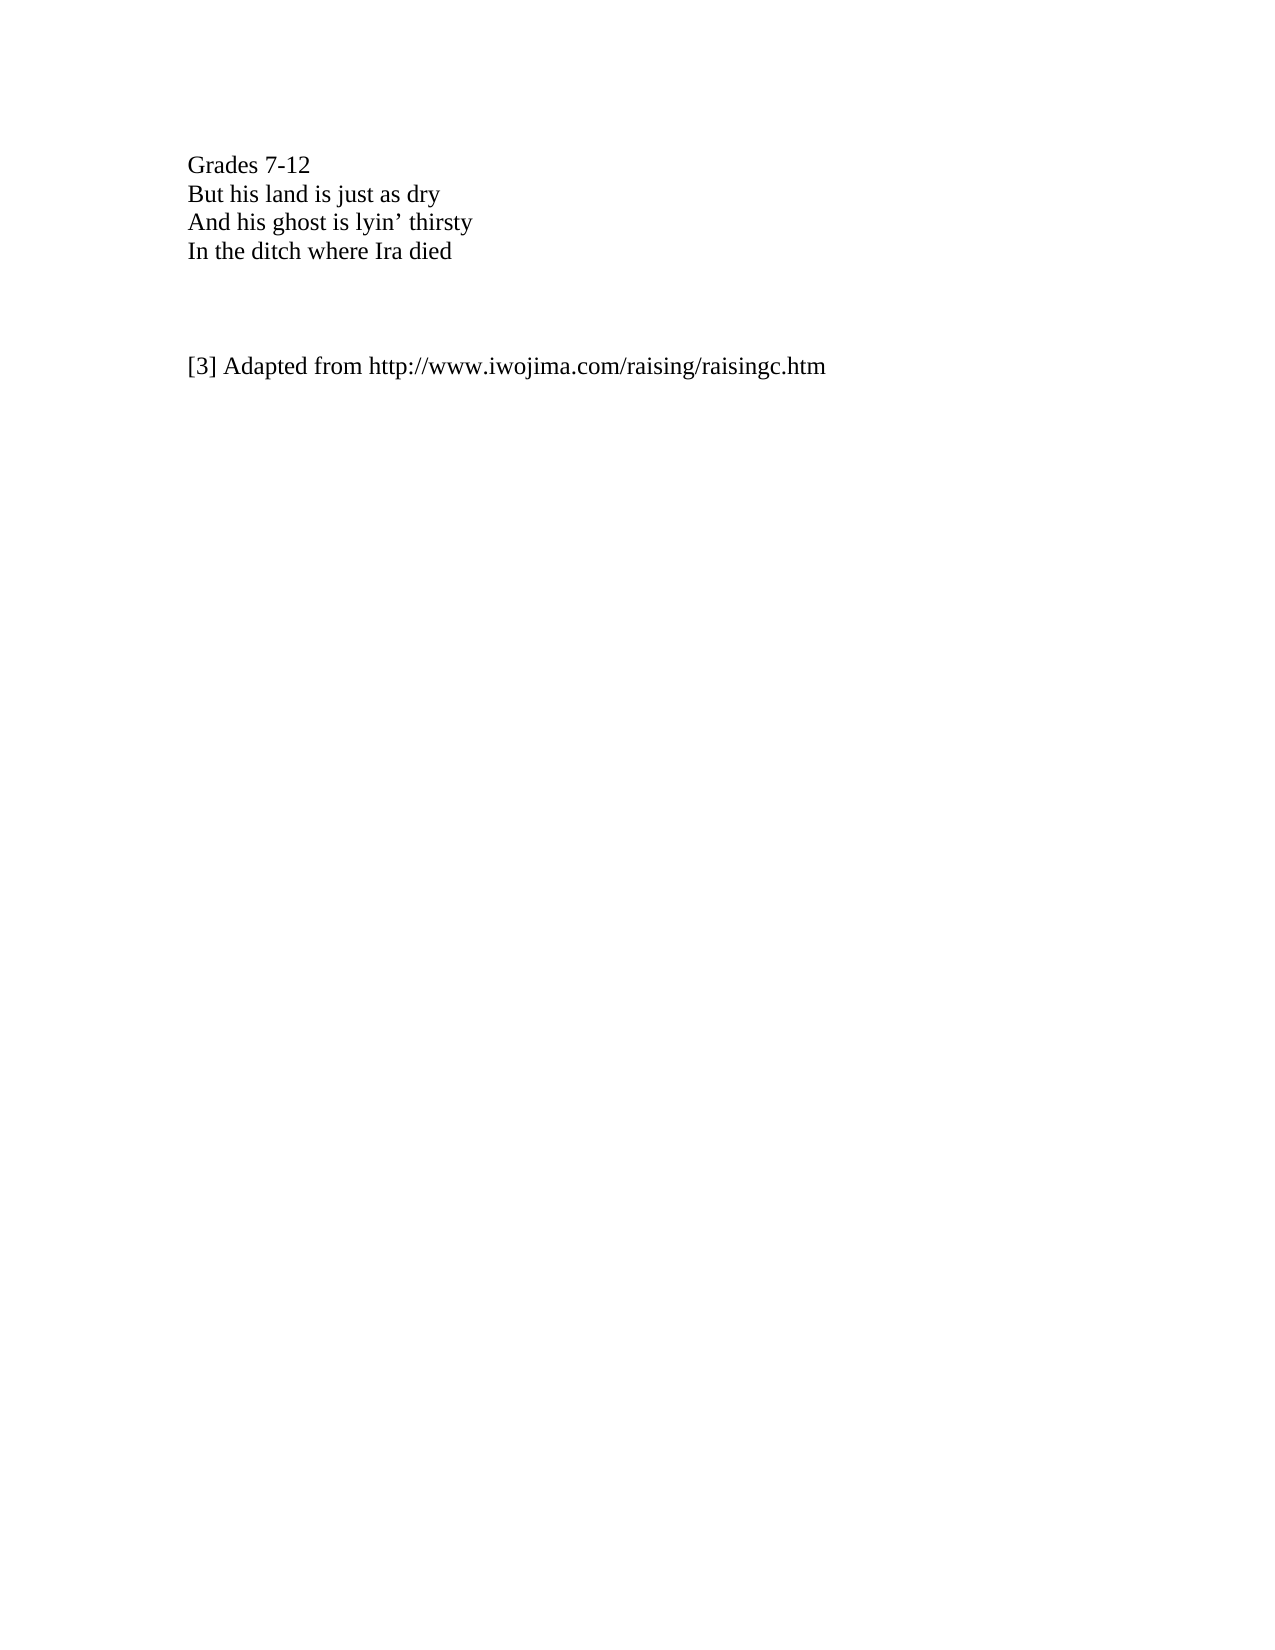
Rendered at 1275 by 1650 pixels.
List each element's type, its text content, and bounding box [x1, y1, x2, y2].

text [3] Adapted from http://www.iwojima.com/raising/raisingc.htm [187, 351, 1087, 380]
text In the ditch where Ira died [187, 236, 1087, 265]
text But his land is just as dry [187, 179, 1087, 207]
text And his ghost is lyin’ thirsty [187, 207, 1087, 236]
